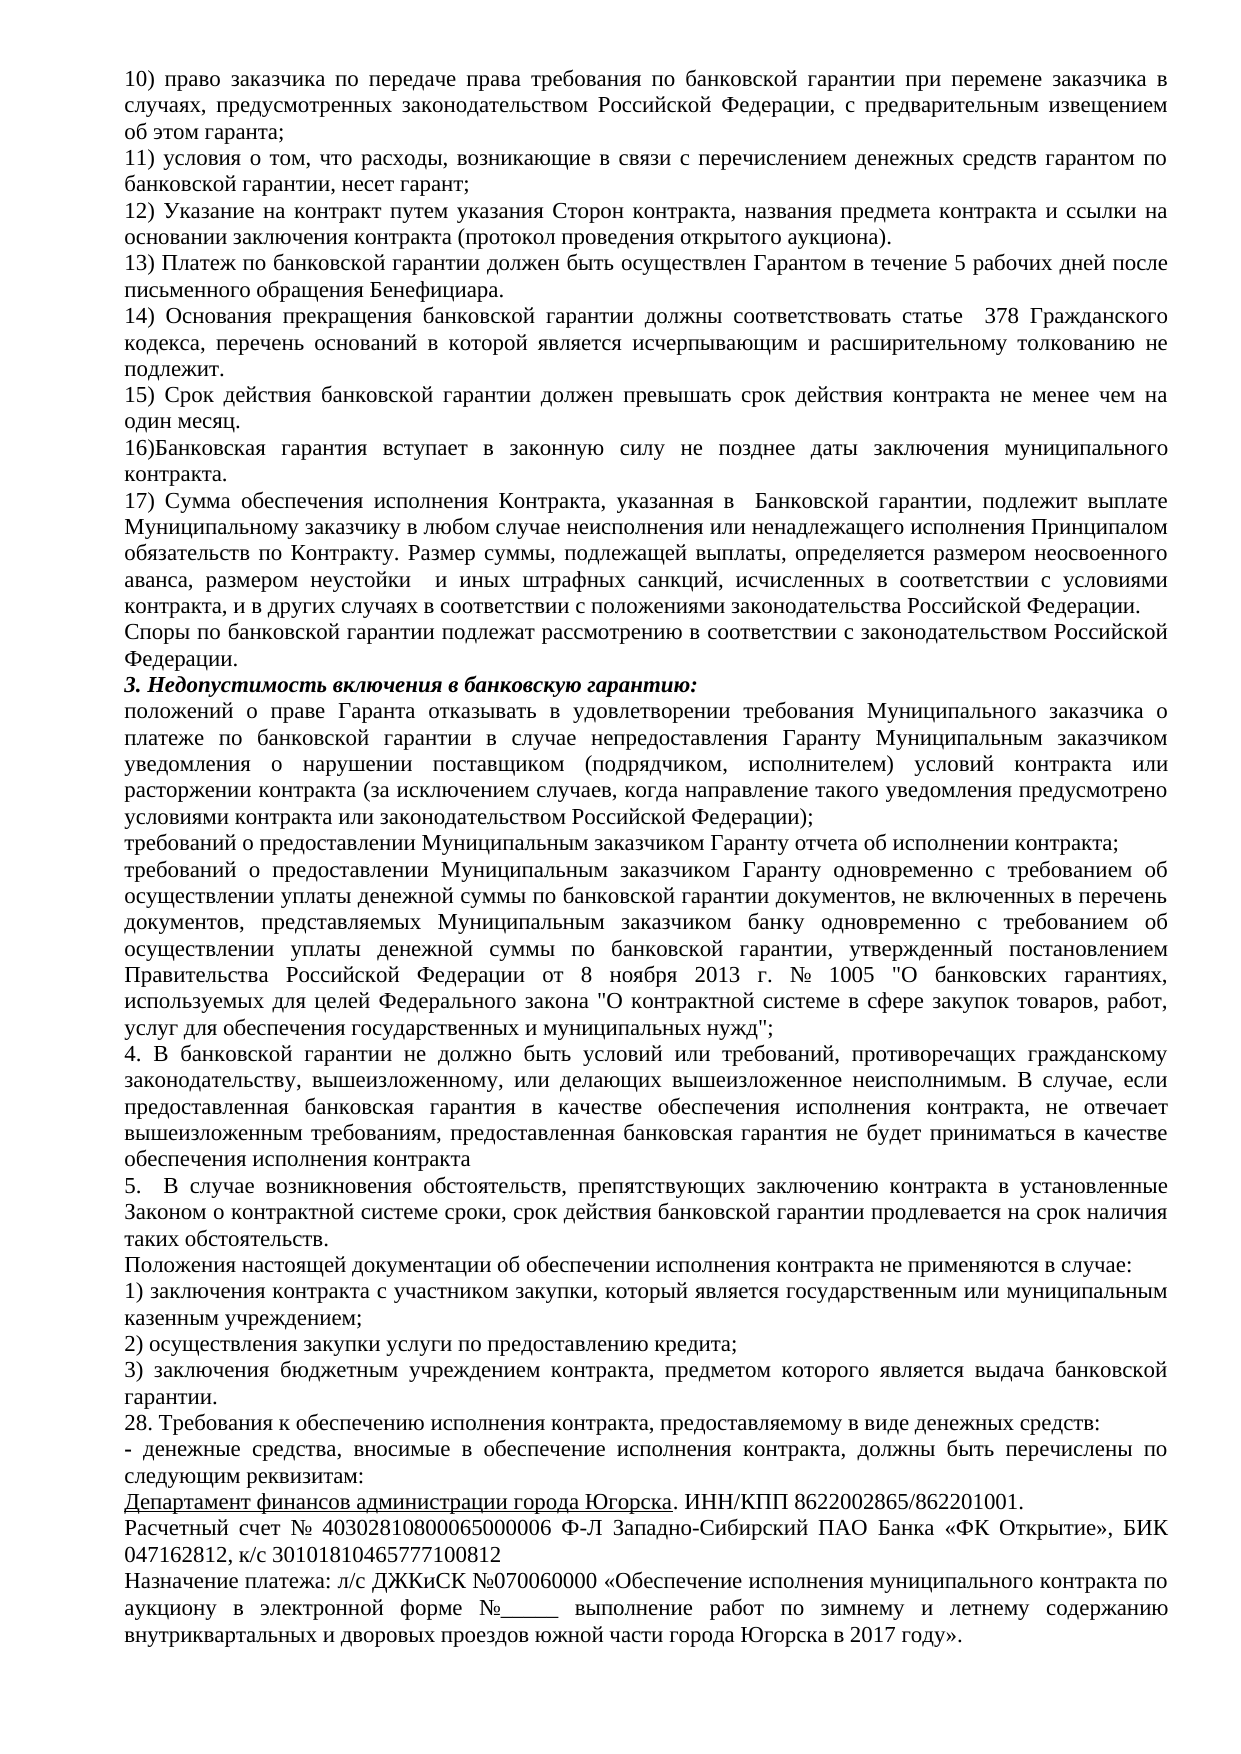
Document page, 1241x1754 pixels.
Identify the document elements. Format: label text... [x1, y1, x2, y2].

text Положения настоящей документации об обеспечении исполнения контракта не применяются в случае: [124, 1251, 1169, 1277]
text 12) Указание на контракт путем указания Сторон контракта, названия предмета контракта и ссылки на основании заключения контракта (протокол проведения открытого аукциона). [124, 197, 1169, 249]
text 13) Платеж по банковской гарантии должен быть осуществлен Гарантом в течение 5 рабочих дней после письменного обращения Бенефициара. [124, 249, 1169, 302]
text 3. Недопустимость включения в банковскую гарантию: [124, 671, 1169, 697]
text требований о предоставлении Муниципальным заказчиком Гаранту отчета об исполнении контракта; [124, 829, 1169, 856]
text 28. Требования к обеспечению исполнения контракта, предоставляемому в виде денежных средств: [124, 1409, 1169, 1435]
text 15) Срок действия банковской гарантии должен превышать срок действия контракта не менее чем на один месяц. [124, 381, 1169, 434]
text 5. В случае возникновения обстоятельств, препятствующих заключению контракта в установленные Законом о контрактной системе сроки, срок действия банковской гарантии продлевается на срок наличия таких обстоятельств. [124, 1172, 1169, 1251]
text 11) условия о том, что расходы, возникающие в связи с перечислением денежных средств гарантом по банковской гарантии, несет гарант; [124, 144, 1169, 197]
text 16)Банковская гарантия вступает в законную силу не позднее даты заключения муниципального контракта. [124, 434, 1169, 487]
text 1) заключения контракта с участником закупки, который является государственным или муниципальным казенным учреждением; [124, 1277, 1169, 1330]
text 4. В банковской гарантии не должно быть условий или требований, противоречащих гражданскому законодательству, вышеизложенному, или делающих вышеизложенное неисполнимым. В случае, если предоставленная банковская гарантия в качестве обеспечения исполнения контракта, не отвечает вышеизложенным требованиям, предоставленная банковская гарантия не будет приниматься в качестве обеспечения исполнения контракта [124, 1040, 1169, 1172]
text Расчетный счет № 40302810800065000006 Ф-Л Западно-Сибирский ПАО Банка «ФК Открытие», БИК 047162812, к/с 30101810465777100812 [124, 1514, 1169, 1567]
text Назначение платежа: л/с ДЖКиСК №070060000 «Обеспечение исполнения муниципального контракта по аукциону в электронной форме №_____ выполнение работ по зимнему и летнему содержанию внутриквартальных и дворовых проездов южной части города Югорска в 2017 году». [124, 1567, 1169, 1648]
text положений о праве Гаранта отказывать в удовлетворении требования Муниципального заказчика о платеже по банковской гарантии в случае непредоставления Гаранту Муниципальным заказчиком уведомления о нарушении поставщиком (подрядчиком, исполнителем) условий контракта или расторжении контракта (за исключением случаев, когда направление такого уведомления предусмотрено условиями контракта или законодательством Российской Федерации); [124, 697, 1169, 829]
subtitle - денежные средства, вносимые в обеспечение исполнения контракта, должны быть перечислены по следующим реквизитам: [124, 1435, 1169, 1488]
text 2) осуществления закупки услуги по предоставлению кредита; [124, 1330, 1169, 1356]
text 10) право заказчика по передаче права требования по банковской гарантии при перемене заказчика в случаях, предусмотренных законодательством Российской Федерации, с предварительным извещением об этом гаранта; [124, 65, 1169, 144]
text 17) Сумма обеспечения исполнения Контракта, указанная в Банковской гарантии, подлежит выплате Муниципальному заказчику в любом случае неисполнения или ненадлежащего исполнения Принципалом обязательств по Контракту. Размер суммы, подлежащей выплаты, определяется размером неосвоенного аванса, размером неустойки и иных штрафных санкций, исчисленных в соответствии с условиями контракта, и в других случаях в соответствии с положениями законодательства Российской Федерации. [124, 487, 1169, 618]
text 14) Основания прекращения банковской гарантии должны соответствовать статье 378 Гражданского кодекса, перечень оснований в которой является исчерпывающим и расширительному толкованию не подлежит. [124, 302, 1169, 381]
text 3) заключения бюджетным учреждением контракта, предметом которого является выдача банковской гарантии. [124, 1356, 1169, 1409]
text требований о предоставлении Муниципальным заказчиком Гаранту одновременно с требованием об осуществлении уплаты денежной суммы по банковской гарантии документов, не включенных в перечень документов, представляемых Муниципальным заказчиком банку одновременно с требованием об осуществлении уплаты денежной суммы по банковской гарантии, утвержденный постановлением Правительства Российской Федерации от 8 ноября 2013 г. № 1005 "О банковских гарантиях, используемых для целей Федерального закона "О контрактной системе в сфере закупок товаров, работ, услуг для обеспечения государственных и муниципальных нужд"; [124, 856, 1169, 1040]
text Департамент финансов администрации города Югорска. ИНН/КПП 8622002865/862201001. [124, 1488, 1169, 1514]
text Споры по банковской гарантии подлежат рассмотрению в соответствии с законодательством Российской Федерации. [124, 618, 1169, 671]
